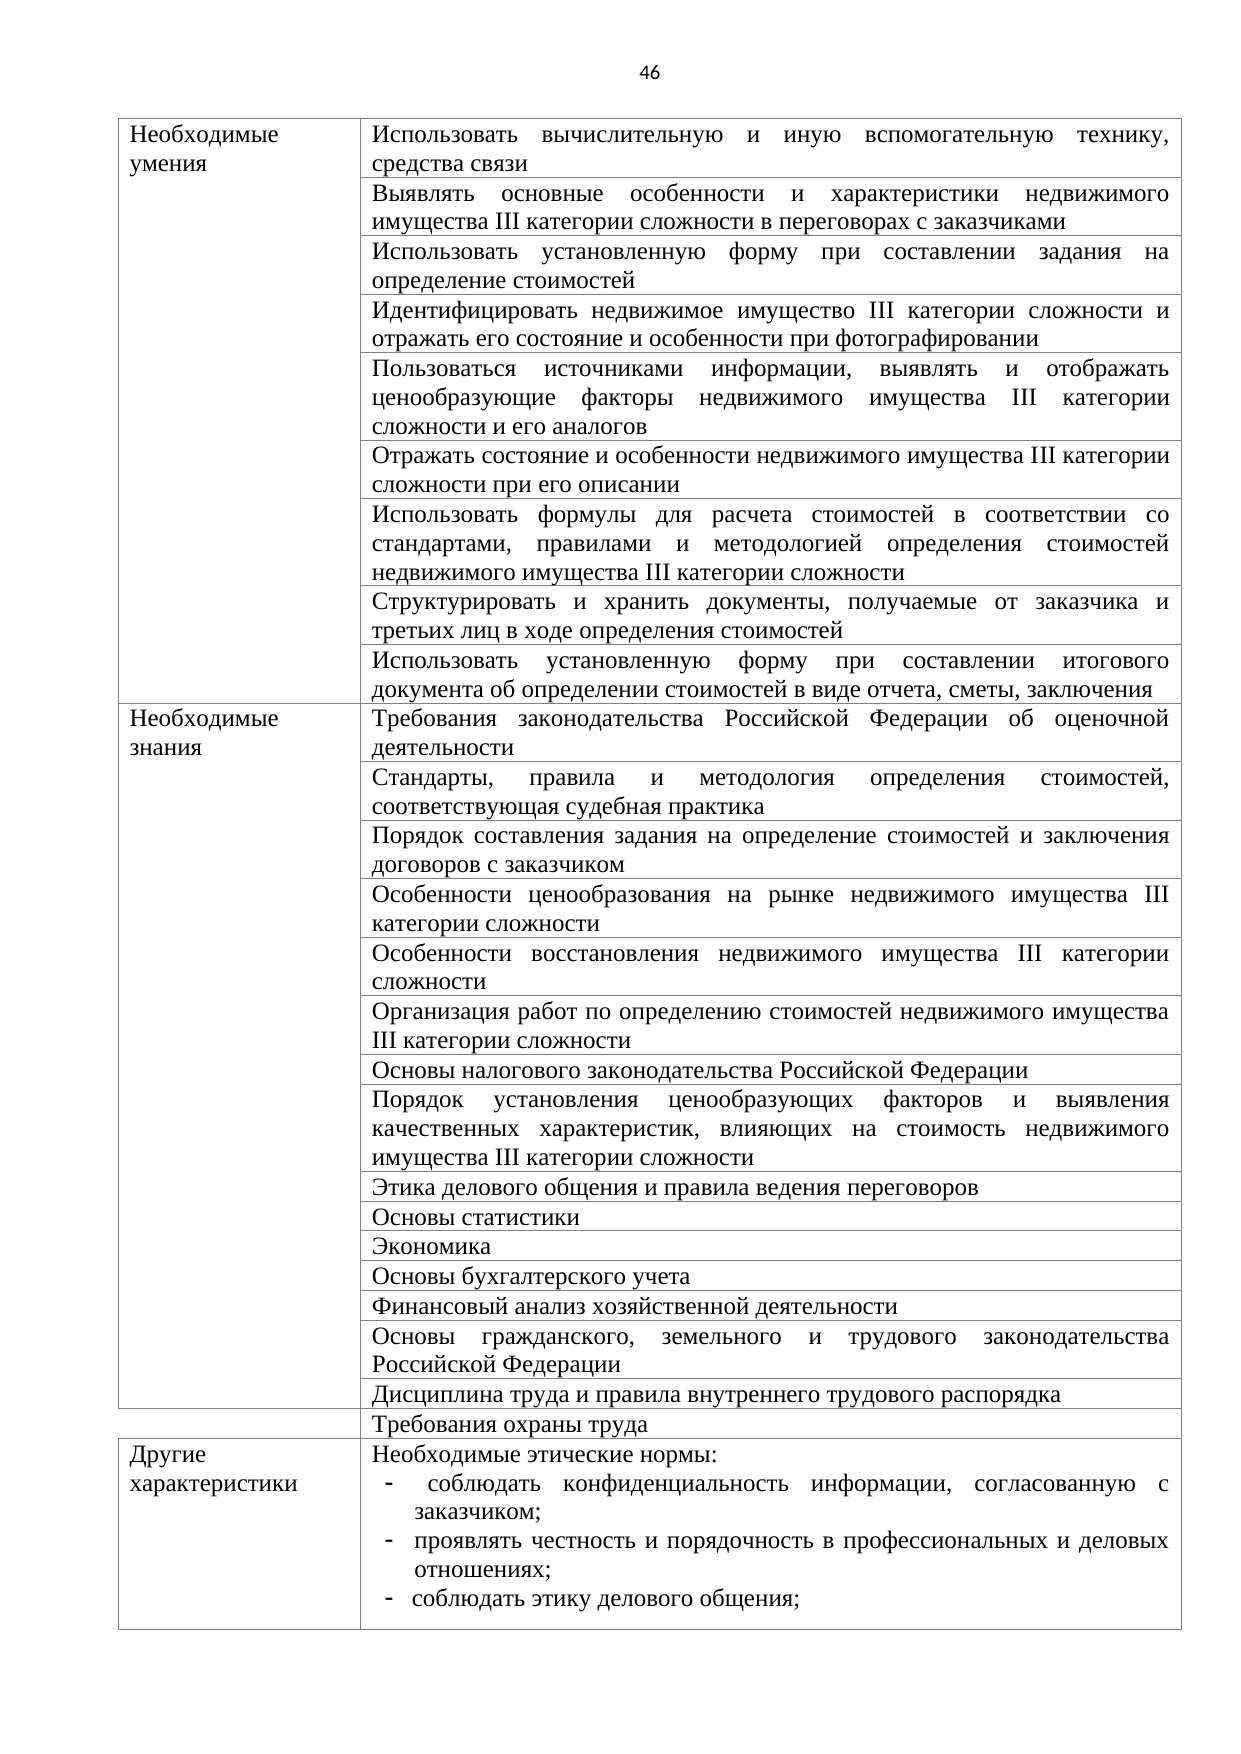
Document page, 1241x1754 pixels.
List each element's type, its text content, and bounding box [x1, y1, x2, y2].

table_cell Экономика [361, 1231, 1181, 1260]
table_cell Стандарты, правила и методология определения стоимостей, соответствующая судебная практика [361, 762, 1181, 819]
table_cell Дисциплина труда и правила внутреннего трудового распорядка [361, 1379, 1181, 1408]
table_cell Необходимые умения [119, 119, 360, 702]
table_cell Необходимые знания [119, 704, 360, 1408]
table_cell Особенности восстановления недвижимого имущества III категории сложности [361, 938, 1181, 995]
table_cell Использовать установленную форму при составлении задания на определение стоимостей [361, 236, 1181, 294]
table_cell Пользоваться источниками информации, выявлять и отображать ценообразующие факторы недвижимого имущества III категории сложности и его аналогов [361, 353, 1181, 439]
table_cell Требования охраны труда [361, 1409, 1181, 1438]
table_cell Требования законодательства Российской Федерации об оценочной деятельности [361, 704, 1181, 761]
table_cell Этика делового общения и правила ведения переговоров [361, 1172, 1181, 1201]
table_cell Порядок составления задания на определение стоимостей и заключения договоров с заказчиком [361, 821, 1181, 878]
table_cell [119, 1439, 360, 1629]
table_cell Основы гражданского, земельного и трудового законодательства Российской Федерации [361, 1321, 1181, 1378]
table_cell Использовать формулы для расчета стоимостей в соответствии со стандартами, правилами и методологией определения стоимостей недвижимого имущества III категории сложности [361, 499, 1181, 585]
table_cell Особенности ценообразования на рынке недвижимого имущества III категории сложности [361, 879, 1181, 937]
table_cell Использовать вычислительную и иную вспомогательную технику, средства связи [361, 119, 1181, 177]
table_cell Структурировать и хранить документы, получаемые от заказчика и третьих лиц в ходе определения стоимостей [361, 586, 1181, 644]
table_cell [361, 1439, 1181, 1629]
table_cell Выявлять основные особенности и характеристики недвижимого имущества III категории сложности в переговорах с заказчиками [361, 178, 1181, 235]
table_cell Финансовый анализ хозяйственной деятельности [361, 1291, 1181, 1320]
table_cell Организация работ по определению стоимостей недвижимого имущества III категории сложности [361, 996, 1181, 1054]
table_cell Основы статистики [361, 1202, 1181, 1230]
table_cell Идентифицировать недвижимое имущество III категории сложности и отражать его состояние и особенности при фотографировании [361, 295, 1181, 352]
table_cell Отражать состояние и особенности недвижимого имущества III категории сложности при его описании [361, 441, 1181, 498]
table_cell Порядок установления ценообразующих факторов и выявления качественных характеристик, влияющих на стоимость недвижимого имущества III категории сложности [361, 1085, 1181, 1171]
table_cell Основы налогового законодательства Российской Федерации [361, 1055, 1181, 1083]
table_cell Основы бухгалтерского учета [361, 1261, 1181, 1290]
table_cell Использовать установленную форму при составлении итогового документа об определении стоимостей в виде отчета, сметы, заключения [361, 645, 1181, 702]
